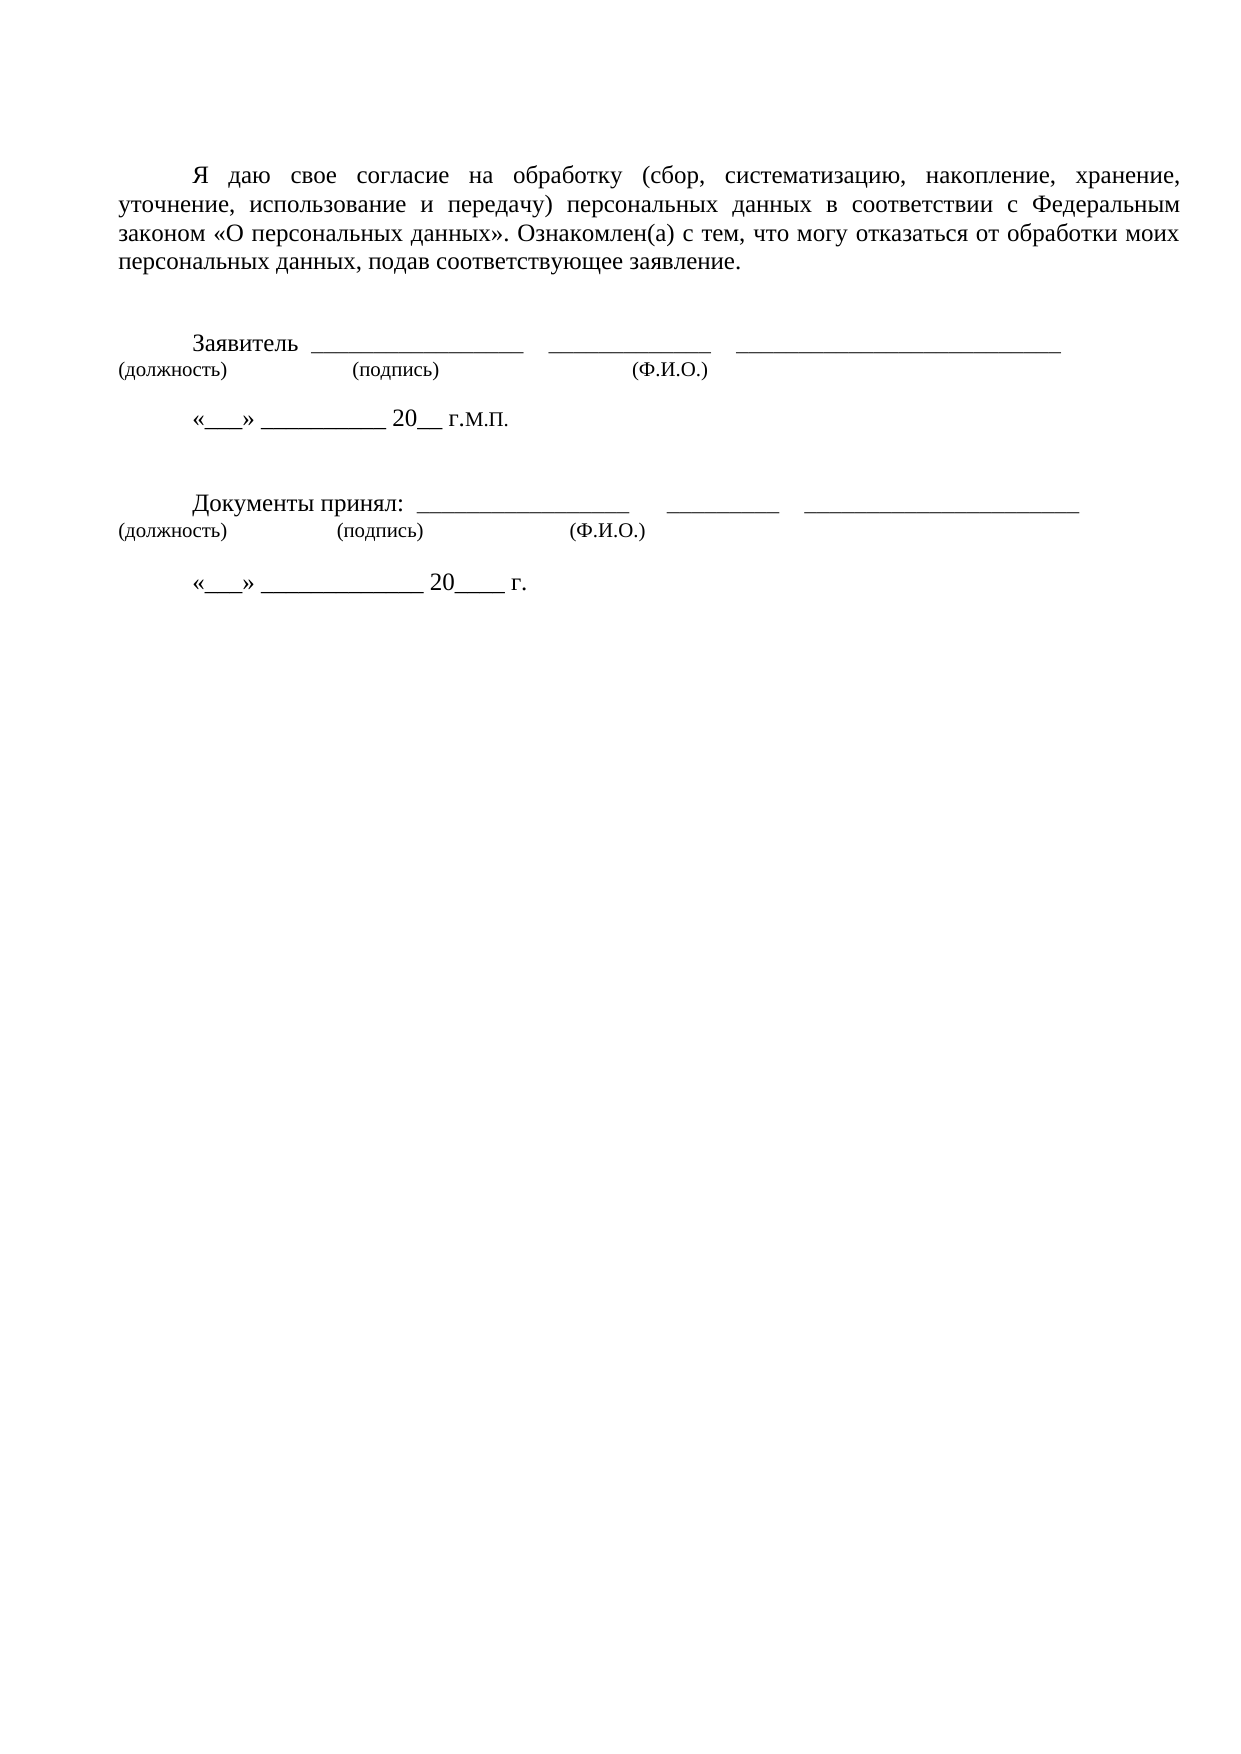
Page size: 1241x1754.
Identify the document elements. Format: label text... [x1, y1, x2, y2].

text (должность) (подпись) (Ф.И.О.) [118, 518, 1181, 542]
text Документы принял: _________________ _________ ______________________ [118, 488, 1181, 518]
text Я даю свое согласие на обработку (сбор, систематизацию, накопление, хранение, уточнение, использование и передачу) персональных данных в соответствии с Федеральным законом «О персональных данных». Ознакомлен(а) с тем, что могу отказаться от обработки моих персональных данных, подав соответствующее заявление. [118, 160, 1181, 275]
text «___» __________ 20__ г.М.П. [118, 403, 1181, 432]
text (должность) (подпись) (Ф.И.О.) [118, 357, 1181, 381]
text Заявитель _________________ _____________ __________________________ [118, 328, 1181, 357]
text «___» _____________ 20____ г. [148, 567, 1181, 596]
